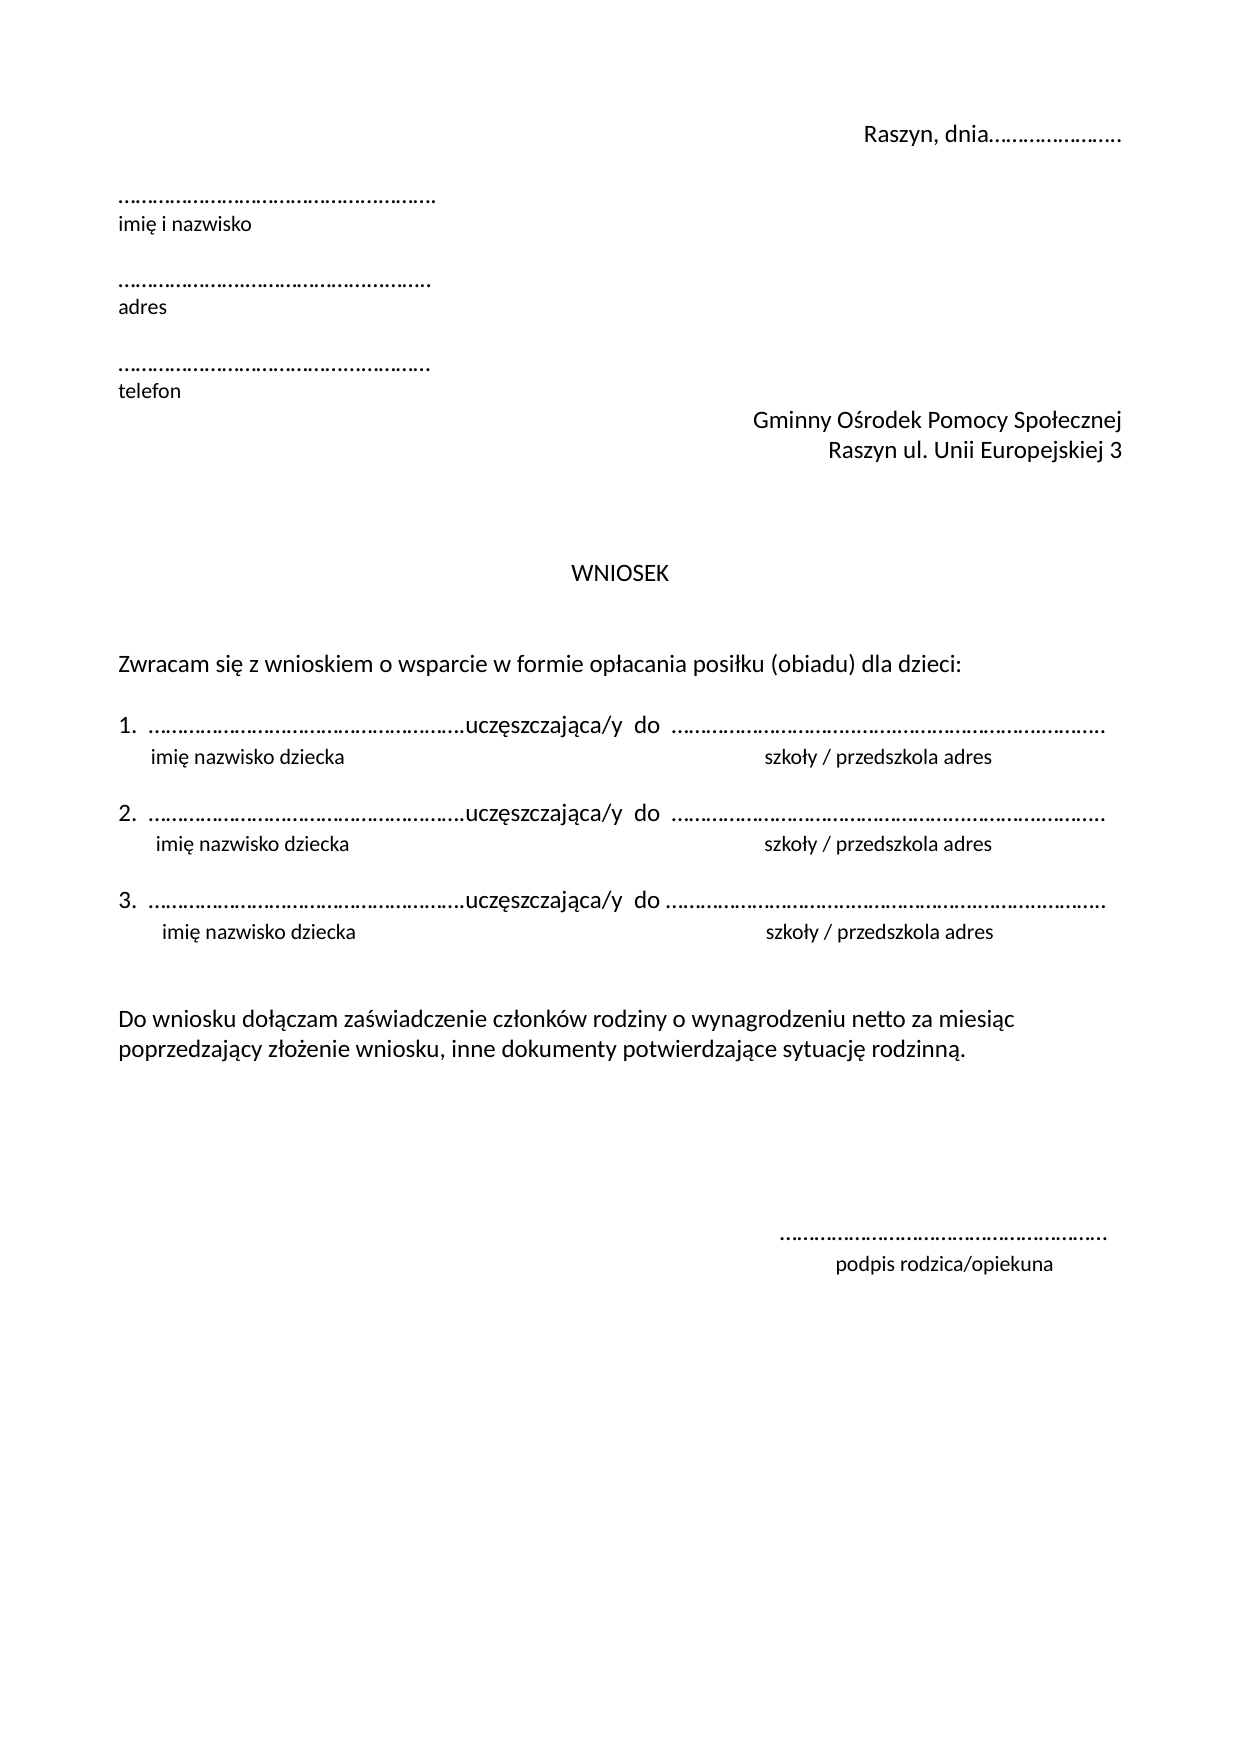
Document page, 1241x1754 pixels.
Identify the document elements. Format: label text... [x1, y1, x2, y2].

text Zwracam się z wnioskiem o wsparcie w formie opłacania posiłku (obiadu) dla dzieci: [118, 648, 1122, 679]
text …………………………………...………… [118, 347, 1122, 377]
text telefon [118, 377, 1122, 404]
text Raszyn, dnia………………….. [118, 118, 1122, 149]
text 3. ……………………………………………….uczęszczająca/y do …………………………..………………….………..……….. imię nazwisko dziecka szkoły / przedszkola adres [118, 885, 1122, 946]
text ………………….…………………...…….. [118, 263, 1122, 293]
text ……………………………………...………. imię i nazwisko [118, 179, 1122, 236]
text 1. ……………………………………………….uczęszczająca/y do …………………………..…….…………………….……….. imię nazwisko dziecka szkoły / przedszkola adres [118, 709, 1122, 770]
text Gminny Ośrodek Pomocy Społecznej Raszyn ul. Unii Europejskiej 3 [118, 404, 1122, 465]
text 2. ……………………………………………….uczęszczająca/y do …………………………………………...………….……….. imię nazwisko dziecka szkoły / przedszkola adres [118, 797, 1122, 858]
text Do wniosku dołączam zaświadczenie członków rodziny o wynagrodzeniu netto za miesiąc poprzedzający złożenie wniosku, inne dokumenty potwierdzające sytuację rodzinną. [118, 1003, 1122, 1064]
text ………………………………………………… podpis rodzica/opiekuna [118, 1217, 1122, 1278]
text adres [118, 293, 1122, 320]
text WNIOSEK [118, 557, 1122, 587]
